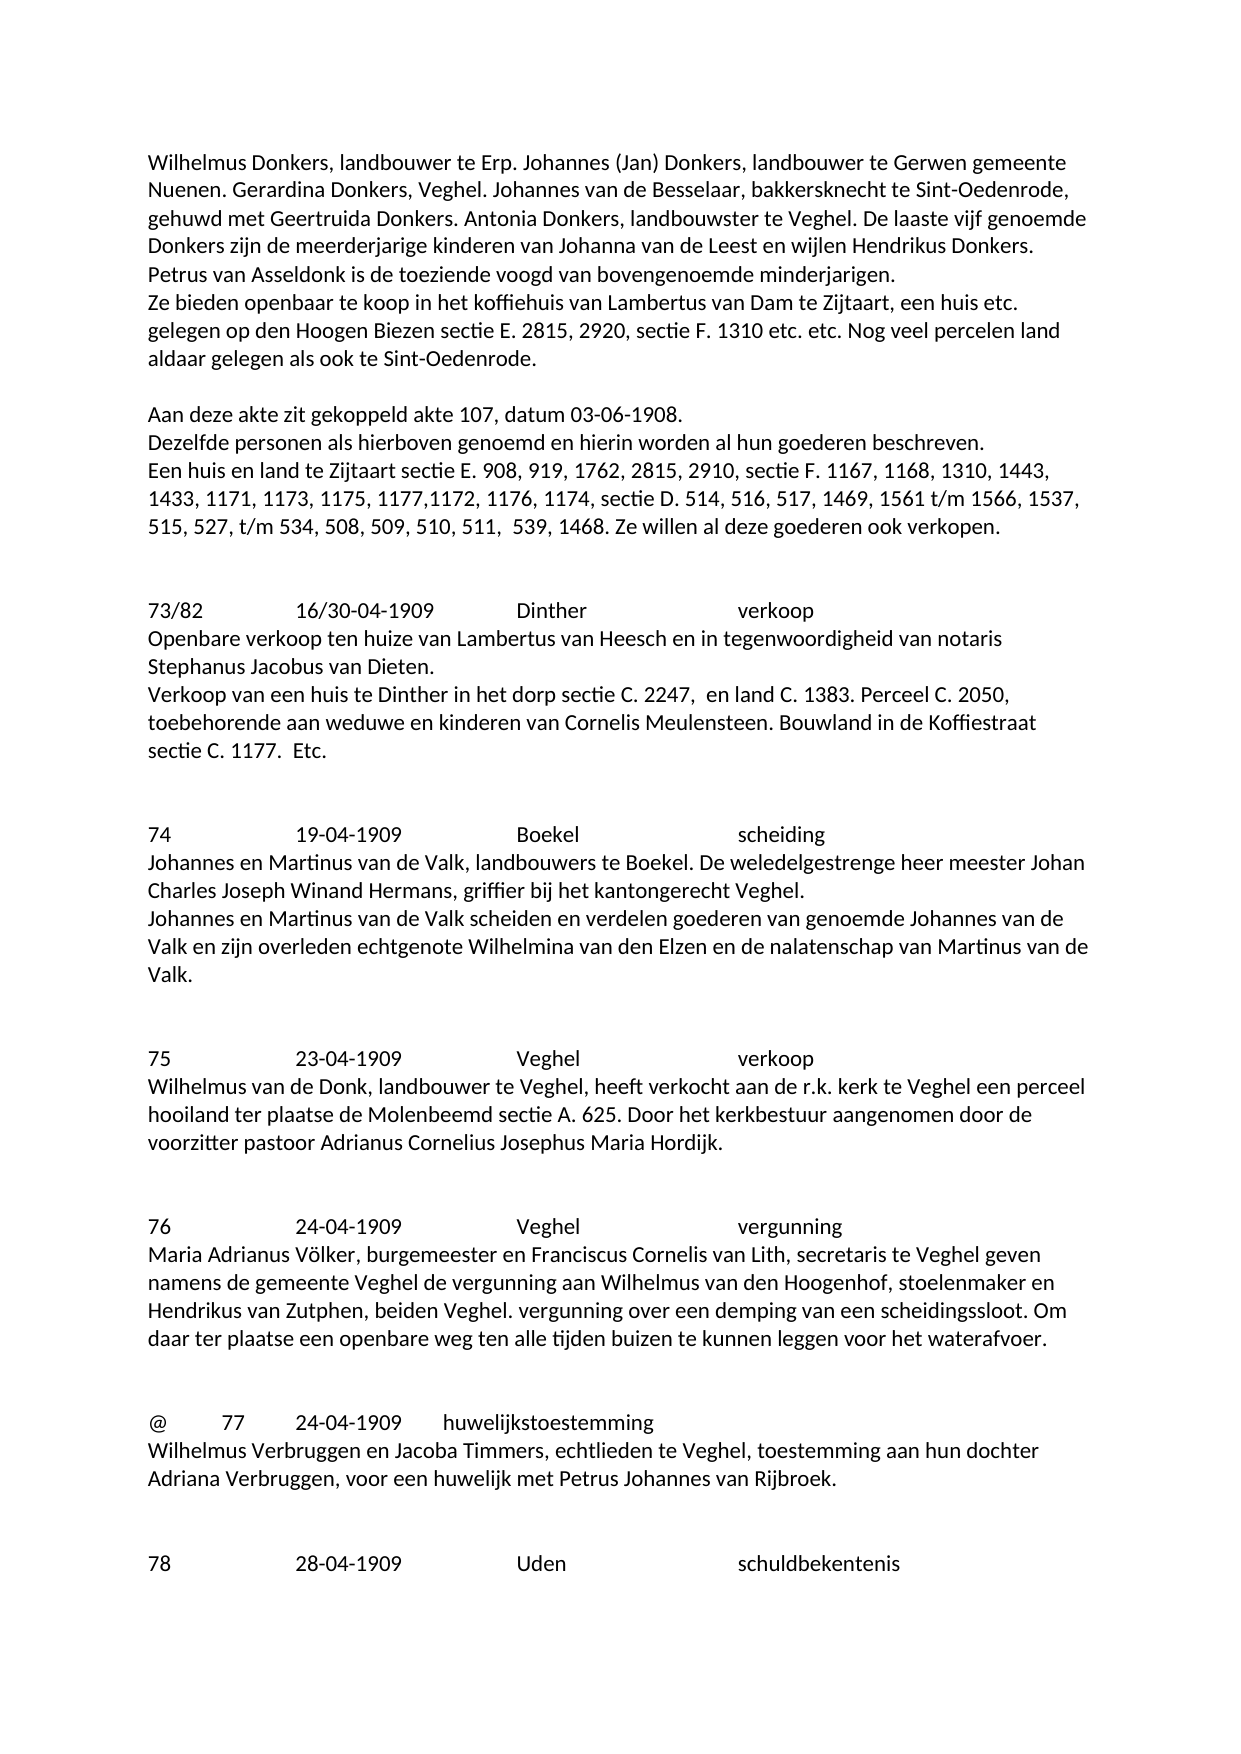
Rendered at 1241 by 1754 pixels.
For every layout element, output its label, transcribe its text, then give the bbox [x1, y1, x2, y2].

text 73/82 16/30-04-1909 Dinther verkoop [148, 596, 1093, 624]
text Ze bieden openbaar te koop in het koffiehuis van Lambertus van Dam te Zijtaart, een huis etc. gelegen op den Hoogen Biezen sectie E. 2815, 2920, sectie F. 1310 etc. etc. Nog veel percelen land aldaar gelegen als ook te Sint-Oedenrode. [148, 288, 1093, 372]
text Johannes en Martinus van de Valk scheiden en verdelen goederen van genoemde Johannes van de Valk en zijn overleden echtgenote Wilhelmina van den Elzen en de nalatenschap van Martinus van de Valk. [148, 904, 1093, 988]
text Een huis en land te Zijtaart sectie E. 908, 919, 1762, 2815, 2910, sectie F. 1167, 1168, 1310, 1443, 1433, 1171, 1173, 1175, 1177,1172, 1176, 1174, sectie D. 514, 516, 517, 1469, 1561 t/m 1566, 1537, 515, 527, t/m 534, 508, 509, 510, 511, 539, 1468. Ze willen al deze goederen ook verkopen. [148, 456, 1093, 540]
text 78 28-04-1909 Uden schuldbekentenis [148, 1549, 1093, 1577]
text 75 23-04-1909 Veghel verkoop [148, 1044, 1093, 1072]
text Petrus van Asseldonk is de toeziende voogd van bovengenoemde minderjarigen. [148, 260, 1093, 288]
text Dezelfde personen als hierboven genoemd en hierin worden al hun goederen beschreven. [148, 428, 1093, 456]
text Aan deze akte zit gekoppeld akte 107, datum 03-06-1908. [148, 400, 1093, 428]
text 76 24-04-1909 Veghel vergunning [148, 1212, 1093, 1240]
text Verkoop van een huis te Dinther in het dorp sectie C. 2247, en land C. 1383. Perceel C. 2050, toebehorende aan weduwe en kinderen van Cornelis Meulensteen. Bouwland in de Koffiestraat sectie C. 1177. Etc. [148, 680, 1093, 764]
text Wilhelmus Verbruggen en Jacoba Timmers, echtlieden te Veghel, toestemming aan hun dochter Adriana Verbruggen, voor een huwelijk met Petrus Johannes van Rijbroek. [148, 1437, 1093, 1493]
text @ 77 24-04-1909 huwelijkstoestemming [148, 1408, 1093, 1437]
text 74 19-04-1909 Boekel scheiding [148, 820, 1093, 848]
text Wilhelmus van de Donk, landbouwer te Veghel, heeft verkocht aan de r.k. kerk te Veghel een perceel hooiland ter plaatse de Molenbeemd sectie A. 625. Door het kerkbestuur aangenomen door de voorzitter pastoor Adrianus Cornelius Josephus Maria Hordijk. [148, 1072, 1093, 1156]
text Openbare verkoop ten huize van Lambertus van Heesch en in tegenwoordigheid van notaris Stephanus Jacobus van Dieten. [148, 624, 1093, 680]
text Johannes en Martinus van de Valk, landbouwers te Boekel. De weledelgestrenge heer meester Johan Charles Joseph Winand Hermans, griffier bij het kantongerecht Veghel. [148, 848, 1093, 904]
text Maria Adrianus Völker, burgemeester en Franciscus Cornelis van Lith, secretaris te Veghel geven namens de gemeente Veghel de vergunning aan Wilhelmus van den Hoogenhof, stoelenmaker en Hendrikus van Zutphen, beiden Veghel. vergunning over een demping van een scheidingssloot. Om daar ter plaatse een openbare weg ten alle tijden buizen te kunnen leggen voor het waterafvoer. [148, 1240, 1093, 1352]
text Wilhelmus Donkers, landbouwer te Erp. Johannes (Jan) Donkers, landbouwer te Gerwen gemeente Nuenen. Gerardina Donkers, Veghel. Johannes van de Besselaar, bakkersknecht te Sint-Oedenrode, gehuwd met Geertruida Donkers. Antonia Donkers, landbouwster te Veghel. De laaste vijf genoemde Donkers zijn de meerderjarige kinderen van Johanna van de Leest en wijlen Hendrikus Donkers. [148, 148, 1093, 260]
